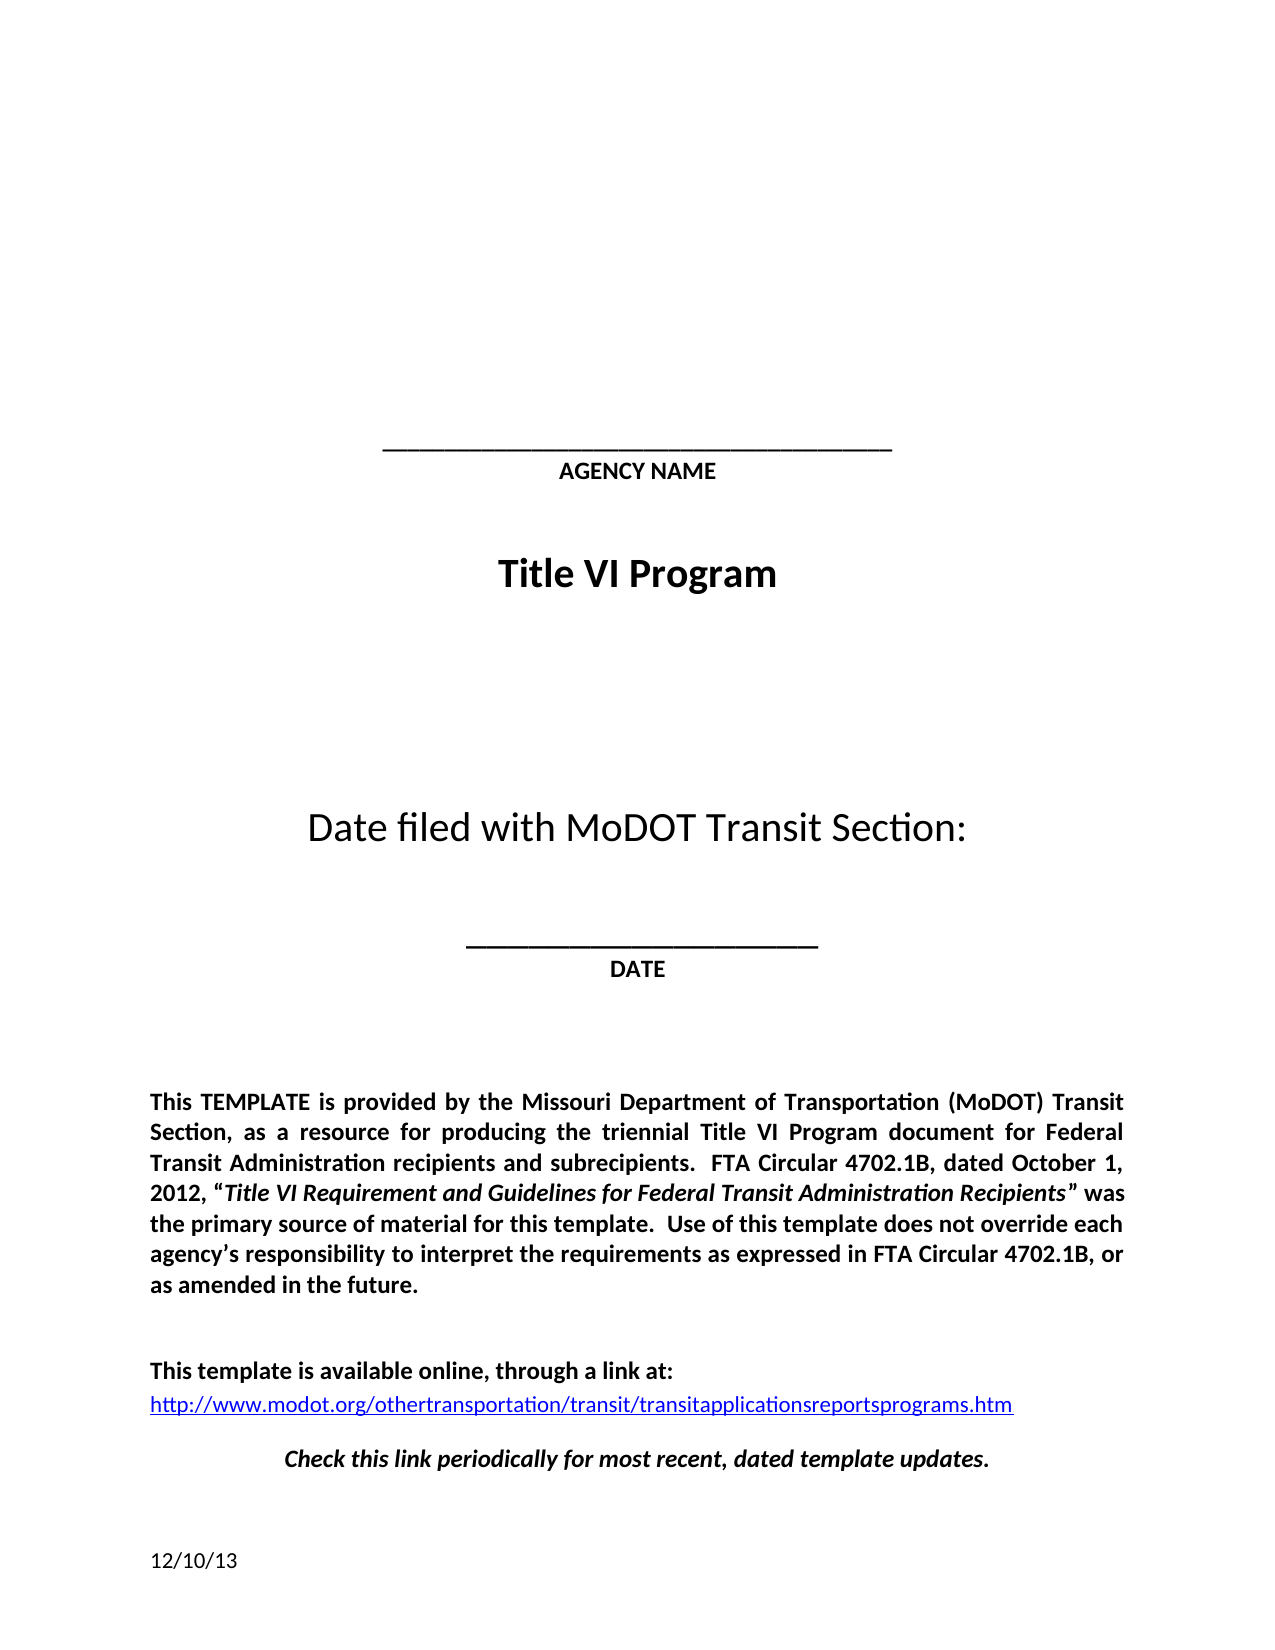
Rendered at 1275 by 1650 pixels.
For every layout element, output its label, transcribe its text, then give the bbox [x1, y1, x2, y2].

text This template is available online, through a link at: http://www.modot.org/othertransportation/transit/transitapplicationsreportsprograms.htm [150, 1355, 1125, 1418]
text _________________________________________ [150, 425, 1125, 455]
text Check this link periodically for most recent, dated template updates. [150, 1443, 1125, 1473]
text DATE [150, 953, 1125, 984]
text AGENCY NAME [150, 455, 1125, 486]
text This TEMPLATE is provided by the Missouri Department of Transportation (MoDOT) Transit Section, as a resource for producing the triennial Title VI Program document for Federal Transit Administration recipients and subrecipients. FTA Circular 4702.1B, dated October 1, 2012, “Title VI Requirement and Guidelines for Federal Transit Administration Recipients” was the primary source of material for this template. Use of this template does not override each agency’s responsibility to interpret the requirements as expressed in FTA Circular 4702.1B, or as amended in the future. [150, 1086, 1125, 1299]
text Date filed with MoDOT Transit Section: [150, 801, 1125, 852]
text _________________ [150, 903, 1125, 953]
text Title VI Program [150, 547, 1125, 598]
